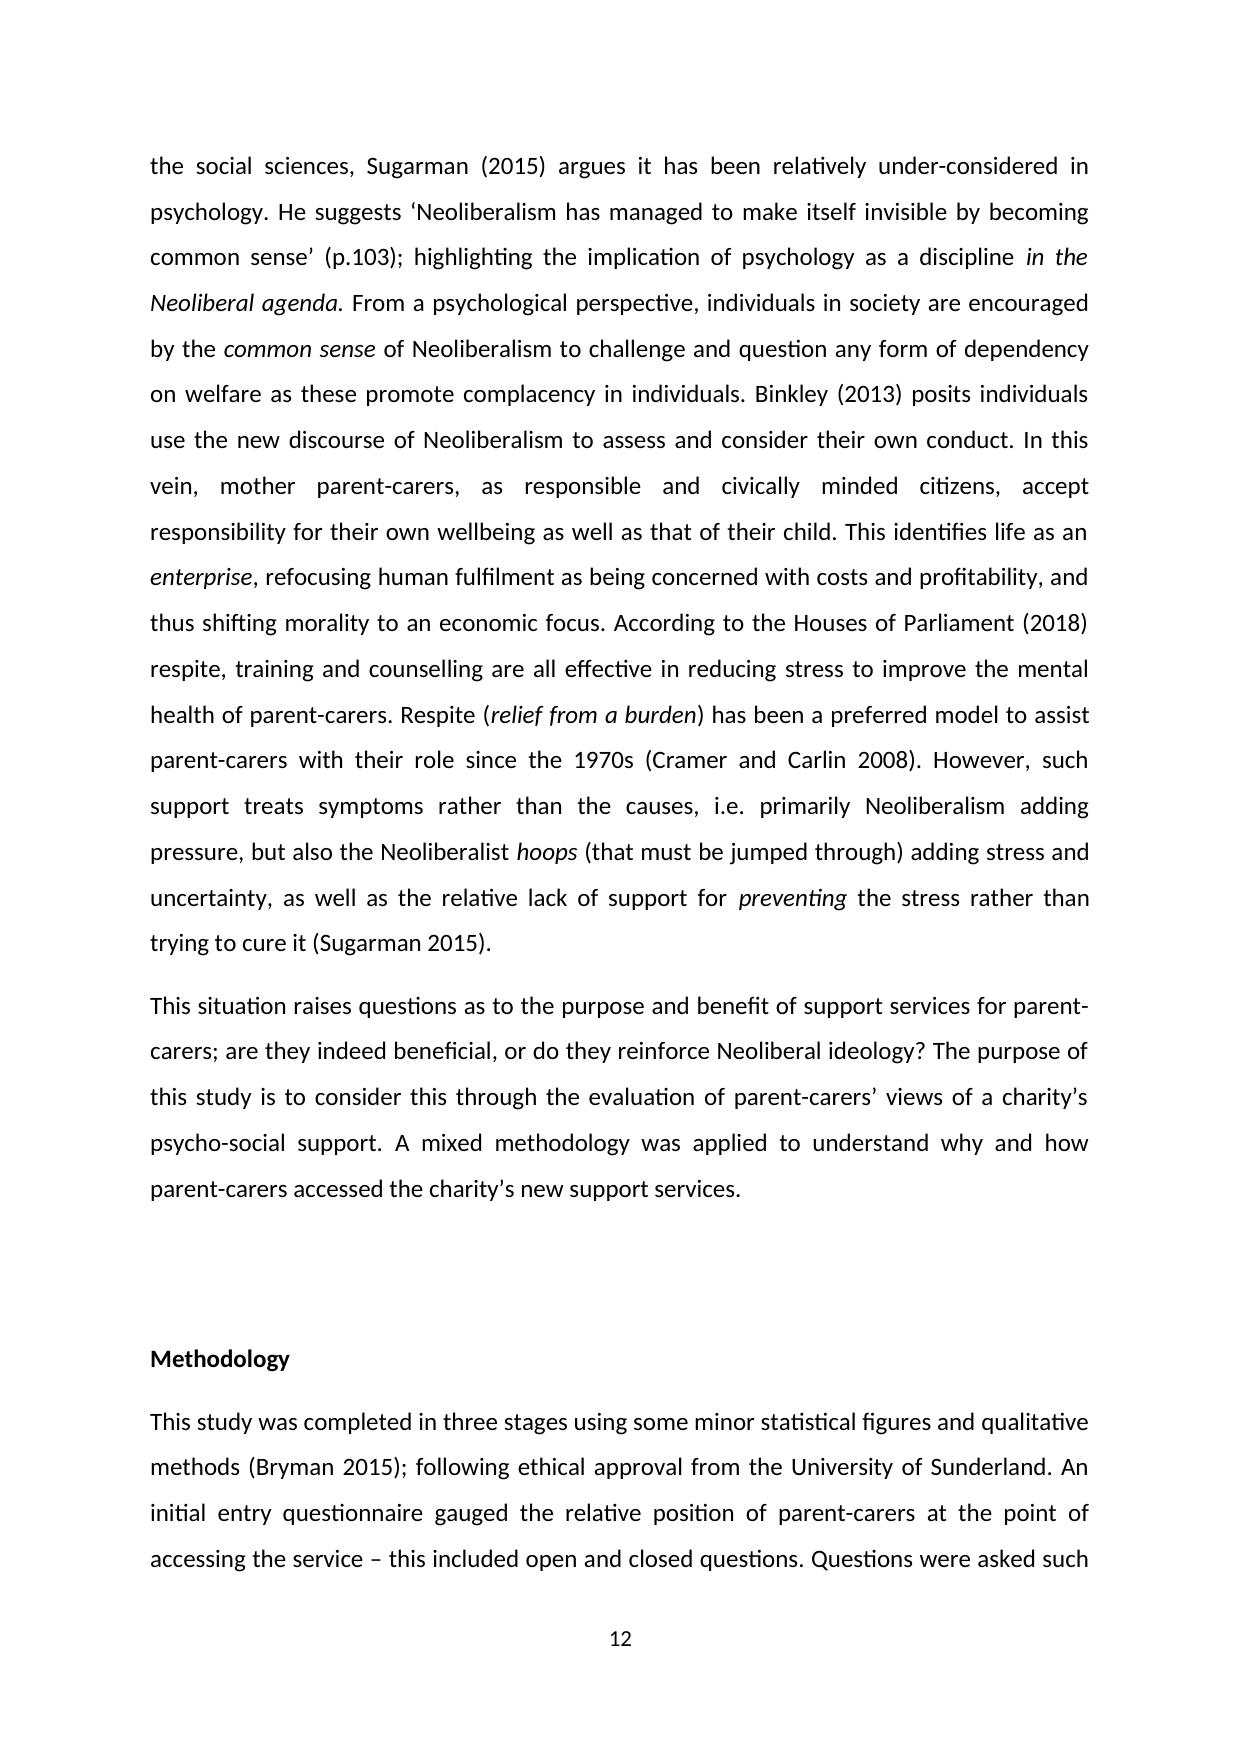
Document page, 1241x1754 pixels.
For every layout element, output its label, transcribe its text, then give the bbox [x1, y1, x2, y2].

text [150, 1406, 1090, 1573]
text Methodology [150, 1343, 1090, 1374]
text This situation raises questions as to the purpose and benefit of support services for parent-carers; are they indeed beneficial, or do they reinforce Neoliberal ideology? The purpose of this study is to consider this through the evaluation of parent-carers’ views of a charity’s psycho-social support. A mixed methodology was applied to understand why and how parent-carers accessed the charity’s new support services. [150, 990, 1090, 1203]
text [150, 150, 1090, 958]
